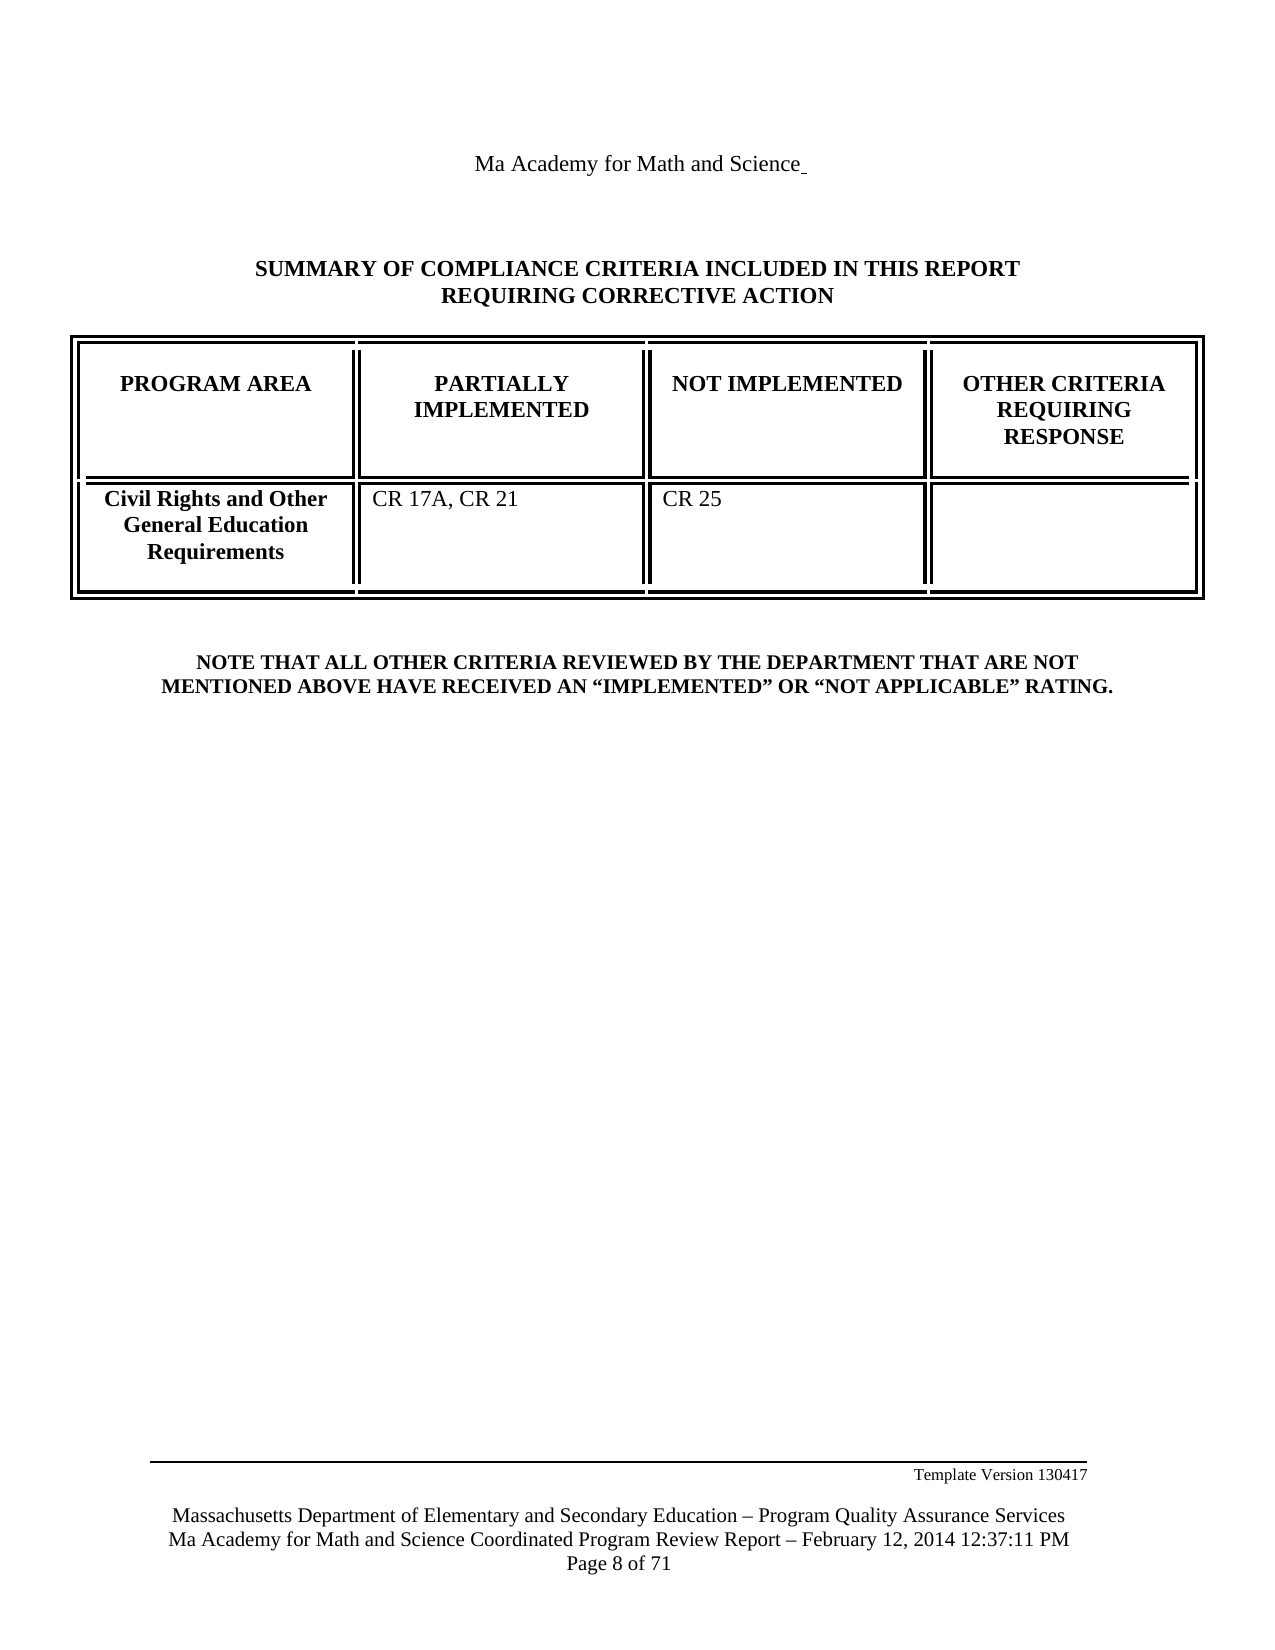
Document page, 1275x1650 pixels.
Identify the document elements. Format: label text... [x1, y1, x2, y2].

table_cell [928, 476, 1200, 590]
text REQUIRING CORRECTIVE ACTION [75, 282, 1200, 308]
text Ma Academy for Math and Science [150, 150, 1125, 176]
text NOTE THAT ALL OTHER CRITERIA REVIEWED BY THE DEPARTMENT THAT ARE NOT MENTIONED ABOVE HAVE RECEIVED AN “IMPLEMENTED” OR “NOT APPLICABLE” RATING. [150, 650, 1125, 698]
text SUMMARY OF COMPLIANCE CRITERIA INCLUDED IN THIS REPORT [75, 255, 1200, 282]
table_cell CR 17A, CR 21 [356, 476, 647, 590]
table_cell Civil Rights and Other General Education Requirements [75, 476, 356, 590]
table_header OTHER CRITERIA REQUIRING RESPONSE [928, 338, 1200, 476]
table_header PARTIALLY IMPLEMENTED [356, 338, 647, 476]
table_header PROGRAM AREA [75, 338, 356, 476]
table_cell CR 25 [647, 476, 928, 590]
table_header NOT IMPLEMENTED [647, 338, 928, 476]
